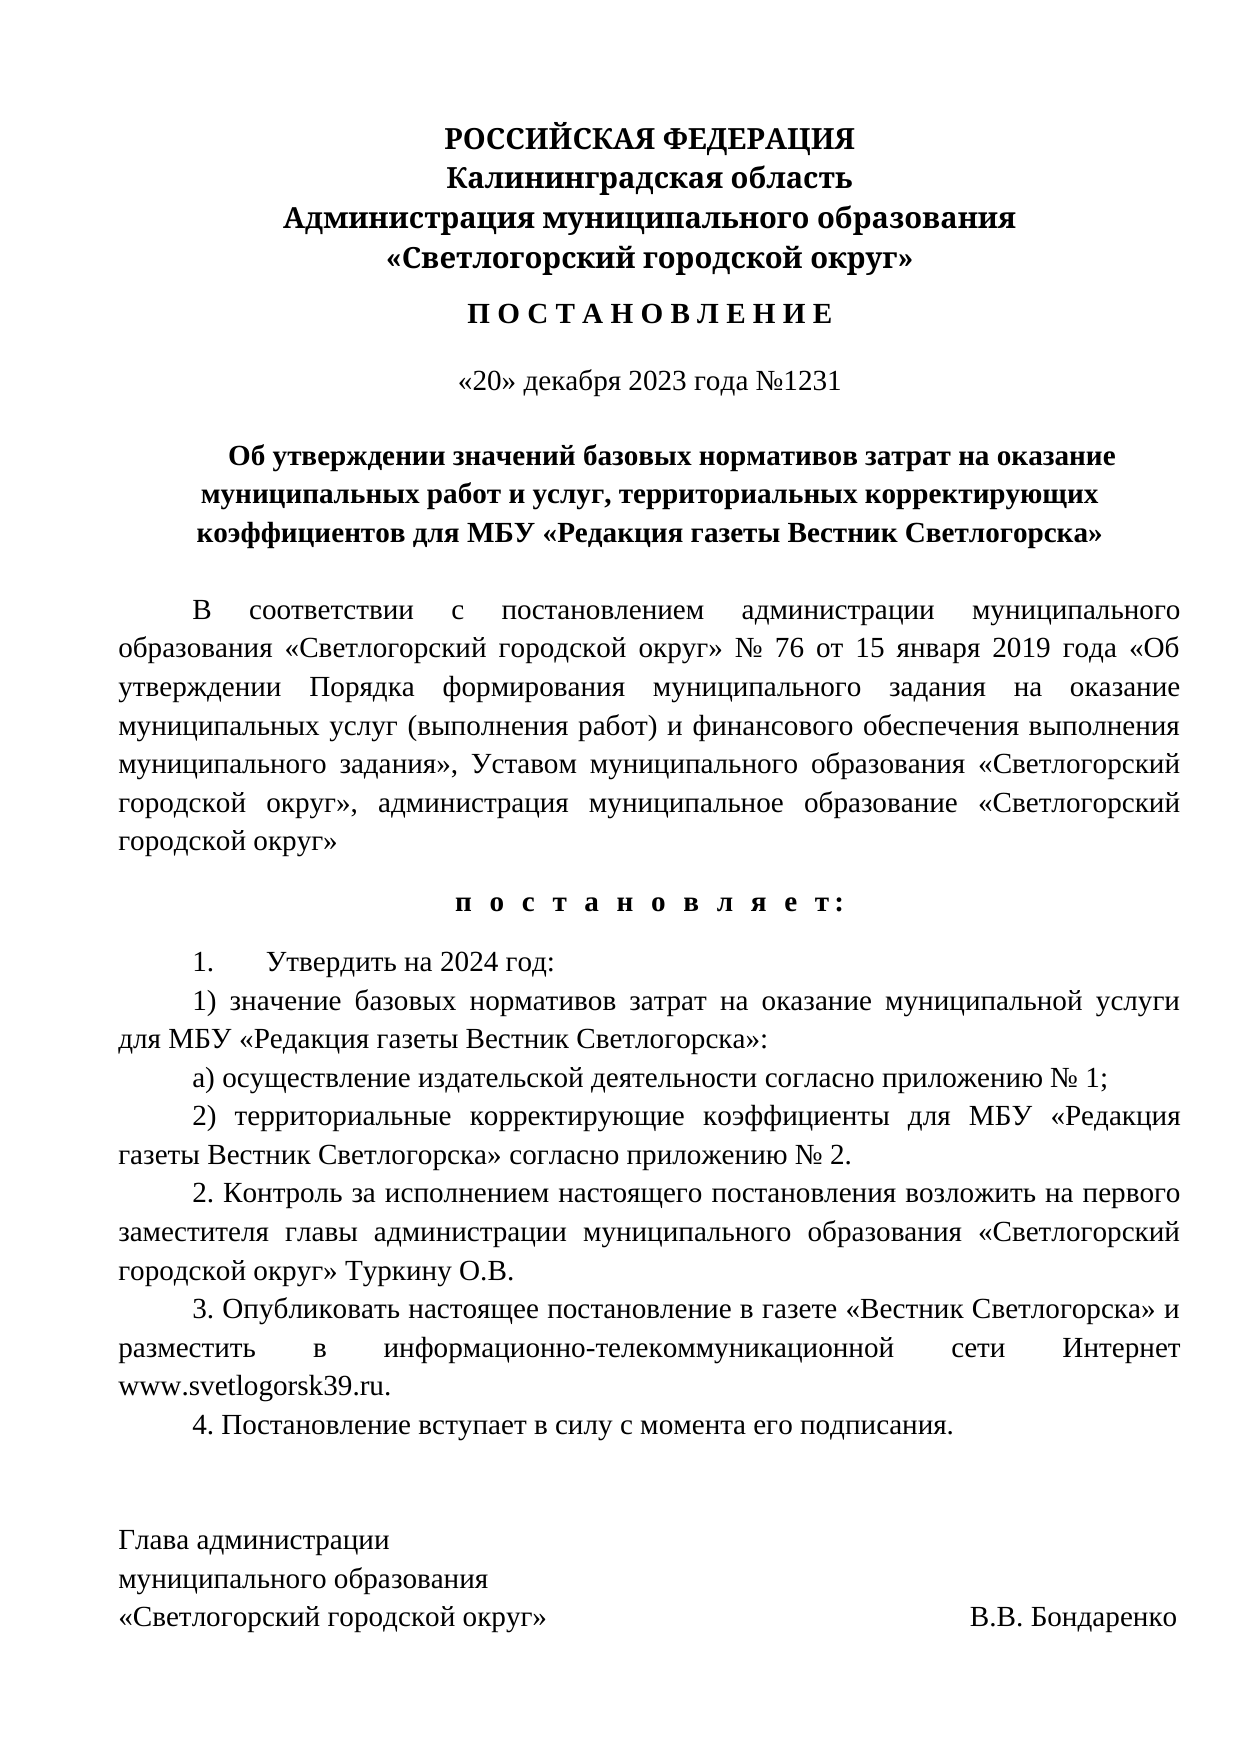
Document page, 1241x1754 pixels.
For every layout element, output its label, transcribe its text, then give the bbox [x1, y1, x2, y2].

text В соответствии с постановлением администрации муниципального образования «Светлогорский городской округ» № 76 от 15 января 2019 года «Об утверждении Порядка формирования муниципального задания на оказание муниципальных услуг (выполнения работ) и финансового обеспечения выполнения муниципального задания», Уставом муниципального образования «Светлогорский городской округ», администрация муниципальное образование «Светлогорский городской округ» [118, 592, 1181, 857]
text а) осуществление издательской деятельности согласно приложению № 1; [118, 1060, 1181, 1093]
list 1) значение базовых нормативов затрат на оказание муниципальной услуги для МБУ «Редакция газеты Вестник Светлогорска»: [118, 983, 1181, 1055]
text «Светлогорский городской округ» В.В. Бондаренко [118, 1599, 1181, 1633]
text «20» декабря 2023 года №1231 [118, 363, 1181, 397]
list 2. Контроль за исполнением настоящего постановления возложить на первого заместителя главы администрации муниципального образования «Светлогорский городской округ» Туркину О.В. [118, 1176, 1181, 1286]
text «Светлогорский городской округ» [118, 237, 1181, 277]
text РОССИЙСКАЯ ФЕДЕРАЦИЯ [118, 118, 1181, 158]
list 3. Опубликовать настоящее постановление в газете «Вестник Светлогорска» и разместить в информационно-телекоммуникационной сети Интернет www.svetlogorsk39.ru. [118, 1291, 1181, 1402]
text 4. Постановление вступает в силу с момента его подписания. [118, 1407, 1181, 1440]
text муниципального образования [118, 1561, 1181, 1594]
list 2) территориальные корректирующие коэффициенты для МБУ «Редакция газеты Вестник Светлогорска» согласно приложению № 2. [118, 1098, 1181, 1171]
text П О С Т А Н О В Л Е Н И Е [118, 296, 1181, 329]
text п о с т а н о в л я е т: [118, 884, 1181, 917]
text муниципальных работ и услуг, территориальных корректирующих коэффициентов для МБУ «Редакция газеты Вестник Светлогорска» [118, 476, 1181, 548]
text Администрация муниципального образования [118, 197, 1181, 237]
list Утвердить на 2024 год: [118, 944, 1181, 978]
text Об утверждении значений базовых нормативов затрат на оказание [162, 438, 1181, 471]
text Калининградская область [118, 158, 1181, 197]
text Глава администрации [118, 1522, 1181, 1556]
